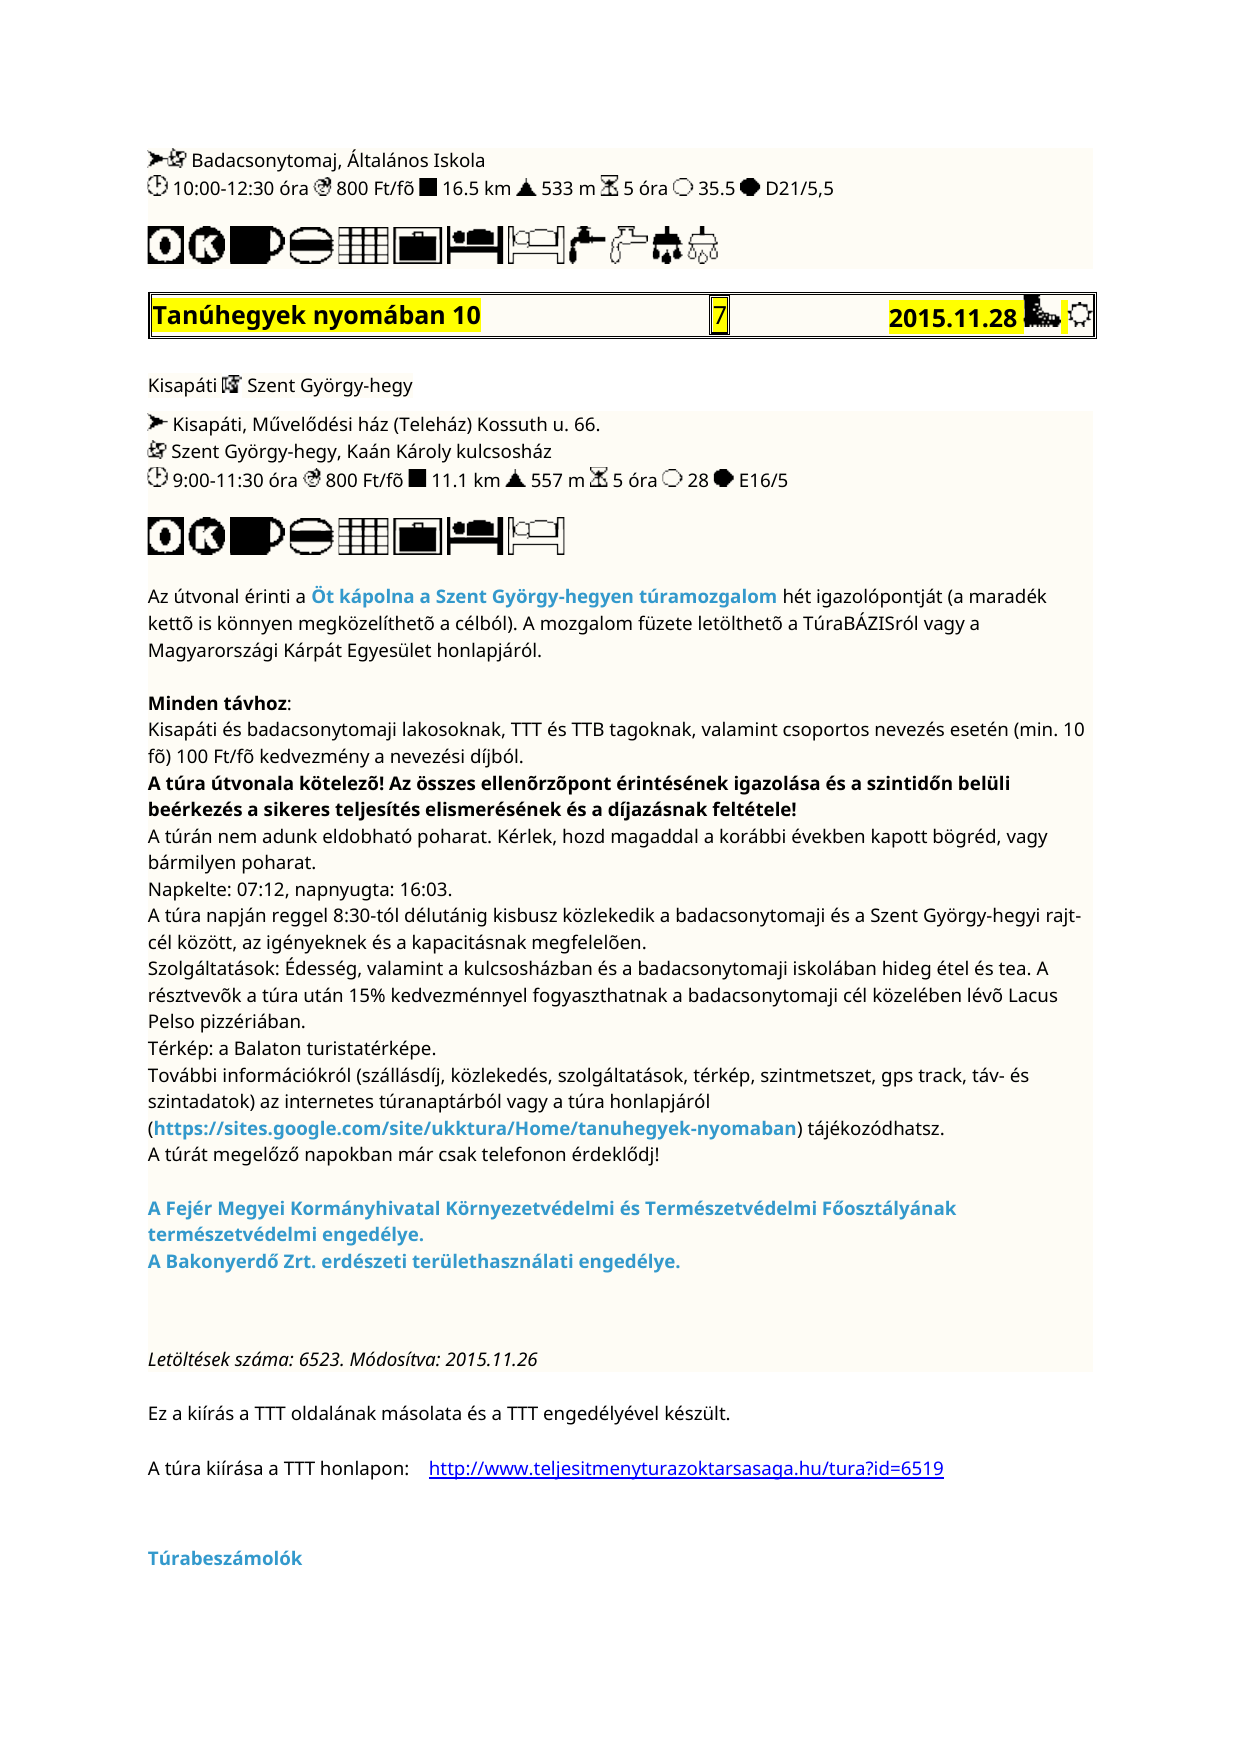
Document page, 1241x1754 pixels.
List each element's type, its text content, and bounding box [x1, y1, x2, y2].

picture [222, 375, 242, 393]
picture [147, 175, 168, 196]
picture [393, 227, 443, 264]
text A túra kiírása a TTT honlapon: http://www.teljesitmenyturazoktarsasaga.hu/tura?id=6519 [148, 1455, 1093, 1481]
picture [508, 226, 565, 264]
picture [590, 467, 608, 487]
picture [147, 148, 187, 168]
picture [600, 175, 619, 196]
picture [447, 226, 504, 264]
picture [289, 227, 334, 264]
picture [673, 178, 694, 196]
table_header [152, 295, 1093, 336]
picture [662, 469, 683, 487]
picture [338, 518, 389, 555]
picture [313, 177, 332, 196]
picture [393, 518, 443, 555]
picture [147, 440, 167, 459]
picture [610, 226, 648, 264]
text Kisapáti Szent György-hegy [148, 339, 1093, 398]
picture [447, 517, 504, 555]
picture [408, 469, 427, 487]
picture [516, 178, 537, 196]
picture [740, 178, 761, 196]
text Ez a kiírás a TTT oldalának másolata és a TTT engedélyével készült. [148, 1401, 1093, 1426]
picture [147, 517, 184, 555]
text Túrabeszámolók [148, 1544, 1093, 1570]
picture [569, 226, 606, 264]
picture [289, 518, 334, 555]
picture [419, 178, 437, 196]
picture [338, 227, 389, 264]
text Badacsonytomaj, Általános Iskola 10:00-12:30 óra 800 Ft/fõ 16.5 km 533 m 5 óra 35.5 D21/5,5 [148, 148, 1093, 204]
text Az útvonal érinti a Öt kápolna a Szent György-hegyen túramozgalom hét igazolópontját (a maradék kettõ is könnyen megközelíthetõ a célból). A mozgalom füzete letölthetõ a TúraBÁZISról vagy a Magyarországi Kárpát Egyesület honlapjáról. Minden távhoz: Kisapáti és badacsonytomaji lakosoknak, TTT és TTB tagoknak, valamint csoportos nevezés esetén (min. 10 fõ) 100 Ft/fõ kedvezmény a nevezési díjból. A túra útvonala kötelezõ! Az összes ellenõrzõpont érintésének igazolása és a szintidőn belüli beérkezés a sikeres teljesítés elismerésének és a díjazásnak feltétele! A túrán nem adunk eldobható poharat. Kérlek, hozd magaddal a korábbi években kapott bögréd, vagy bármilyen poharat. Napkelte: 07:12, napnyugta: 16:03. A túra napján reggel 8:30-tól délutánig kisbusz közlekedik a badacsonytomaji és a Szent György-hegyi rajt-cél között, az igényeknek és a kapacitásnak megfelelõen. Szolgáltatások: Édesség, valamint a kulcsosházban és a badacsonytomaji iskolában hideg étel és tea. A résztvevõk a túra után 15% kedvezménnyel fogyaszthatnak a badacsonytomaji cél közelében lévõ Lacus Pelso pizzériában. Térkép: a Balaton turistatérképe. További információkról (szállásdíj, közlekedés, szolgáltatások, térkép, szintmetszet, gps track, táv- és szintadatok) az internetes túranaptárból vagy a túra honlapjáról (https://sites.google.com/site/ukktura/Home/tanuhegyek-nyomaban) tájékozódhatsz. A túrát megelőző napokban már csak telefonon érdeklődj! A Fejér Megyei Kormányhivatal Környezetvédelmi és Természetvédelmi Főosztályának természetvédelmi engedélye. A Bakonyerdő Zrt. erdészeti területhasználati engedélye. [148, 583, 1093, 1273]
picture [652, 226, 683, 264]
picture [1023, 295, 1062, 327]
picture [147, 467, 168, 487]
picture [147, 413, 168, 431]
text Letöltések száma: 6523. Módosítva: 2015.11.26 [148, 1345, 1093, 1372]
picture [188, 517, 225, 555]
picture [188, 226, 225, 264]
picture [713, 469, 734, 487]
picture [687, 226, 718, 264]
text Kisapáti, Művelődési ház (Teleház) Kossuth u. 66. Szent György-hegy, Kaán Károly kulcsosház 9:00-11:30 óra 800 Ft/fõ 11.1 km 557 m 5 óra 28 E16/5 [148, 411, 1093, 495]
picture [303, 468, 321, 487]
picture [230, 517, 285, 555]
picture [1067, 302, 1093, 327]
picture [508, 517, 565, 555]
picture [230, 226, 285, 264]
picture [505, 469, 526, 487]
picture [147, 226, 184, 264]
